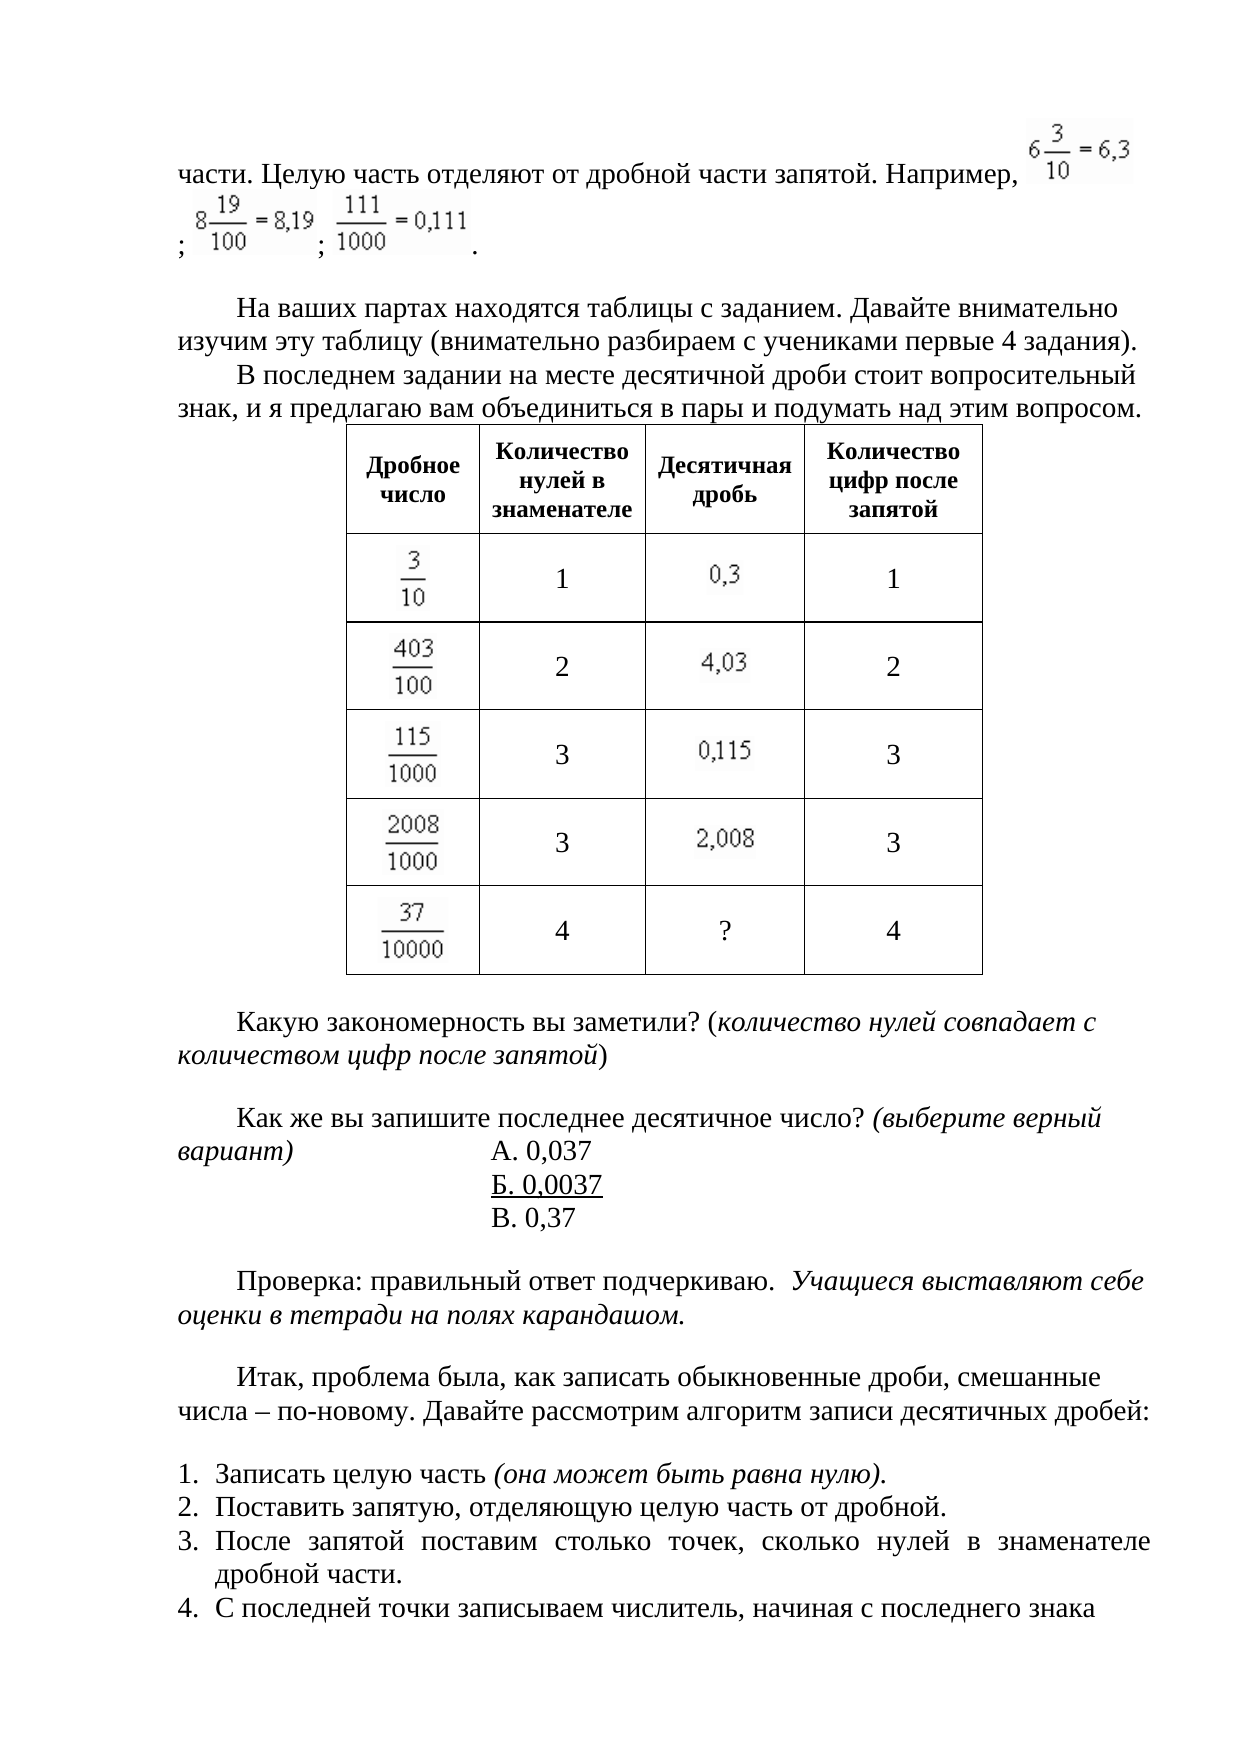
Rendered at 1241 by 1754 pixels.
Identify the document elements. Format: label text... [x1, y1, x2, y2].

table_cell 1 [805, 534, 982, 621]
table_cell 2 [480, 623, 645, 709]
picture [396, 545, 430, 611]
picture [695, 736, 755, 771]
text В последнем задании на месте десятичной дроби стоит вопросительный знак, и я предлагаю вам объединиться в пары и подумать над этим вопросом. [177, 357, 1152, 424]
table_header Количество нулей в знаменателе [480, 425, 645, 533]
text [177, 118, 1152, 261]
table_cell 3 [805, 799, 982, 885]
picture [332, 189, 472, 255]
list После запятой поставим столько точек, сколько нулей в знаменателе дробной части. [177, 1523, 1152, 1590]
text Итак, проблема была, как записать обыкновенные дроби, смешанные числа – по-новому. Давайте рассмотрим алгоритм записи десятичных дробей: [177, 1359, 1152, 1427]
picture [384, 721, 442, 787]
table_cell 3 [480, 710, 645, 797]
table_cell 3 [805, 710, 982, 797]
picture [192, 189, 318, 255]
table_cell 4 [805, 886, 982, 973]
table_cell [646, 799, 804, 885]
text Проверка: правильный ответ подчеркиваю. Учащиеся выставляют себе оценки в тетради на полях карандашом. [177, 1263, 1152, 1330]
picture [699, 648, 751, 683]
table_cell [347, 799, 479, 885]
table_cell [646, 534, 804, 621]
table_cell 2 [805, 623, 982, 709]
list С последней точки записываем числитель, начиная с последнего знака [177, 1590, 1152, 1623]
text Какую закономерность вы заметили? (количество нулей совпадает с количеством цифр после запятой) [177, 1004, 1152, 1071]
text На ваших партах находятся таблицы с заданием. Давайте внимательно изучим эту таблицу (внимательно разбираем с учениками первые 4 задания). [177, 290, 1152, 357]
table_cell ? [646, 886, 804, 973]
picture [1026, 118, 1134, 184]
text Как же вы запишите последнее десятичное число? (выберите верный вариант) А. 0,037 Б. 0,0037 В. 0,37 [177, 1100, 1152, 1234]
table_header Количество цифр после запятой [805, 425, 982, 533]
picture [377, 897, 449, 963]
list Записать целую часть (она может быть равна нулю). [177, 1456, 1152, 1489]
table_cell [347, 623, 479, 709]
picture [381, 809, 445, 875]
table_cell 4 [480, 886, 645, 973]
table_cell [646, 623, 804, 709]
table_header Десятичная дробь [646, 425, 804, 533]
table_cell [347, 534, 479, 621]
table_cell [347, 710, 479, 797]
picture [693, 825, 757, 859]
table_cell 1 [480, 534, 645, 621]
table_cell [646, 710, 804, 797]
list Поставить запятую, отделяющую целую часть от дробной. [177, 1489, 1152, 1523]
table_cell [347, 886, 479, 973]
picture [706, 560, 744, 595]
table_header Дробное число [347, 425, 479, 533]
picture [388, 633, 438, 699]
table_cell 3 [480, 799, 645, 885]
